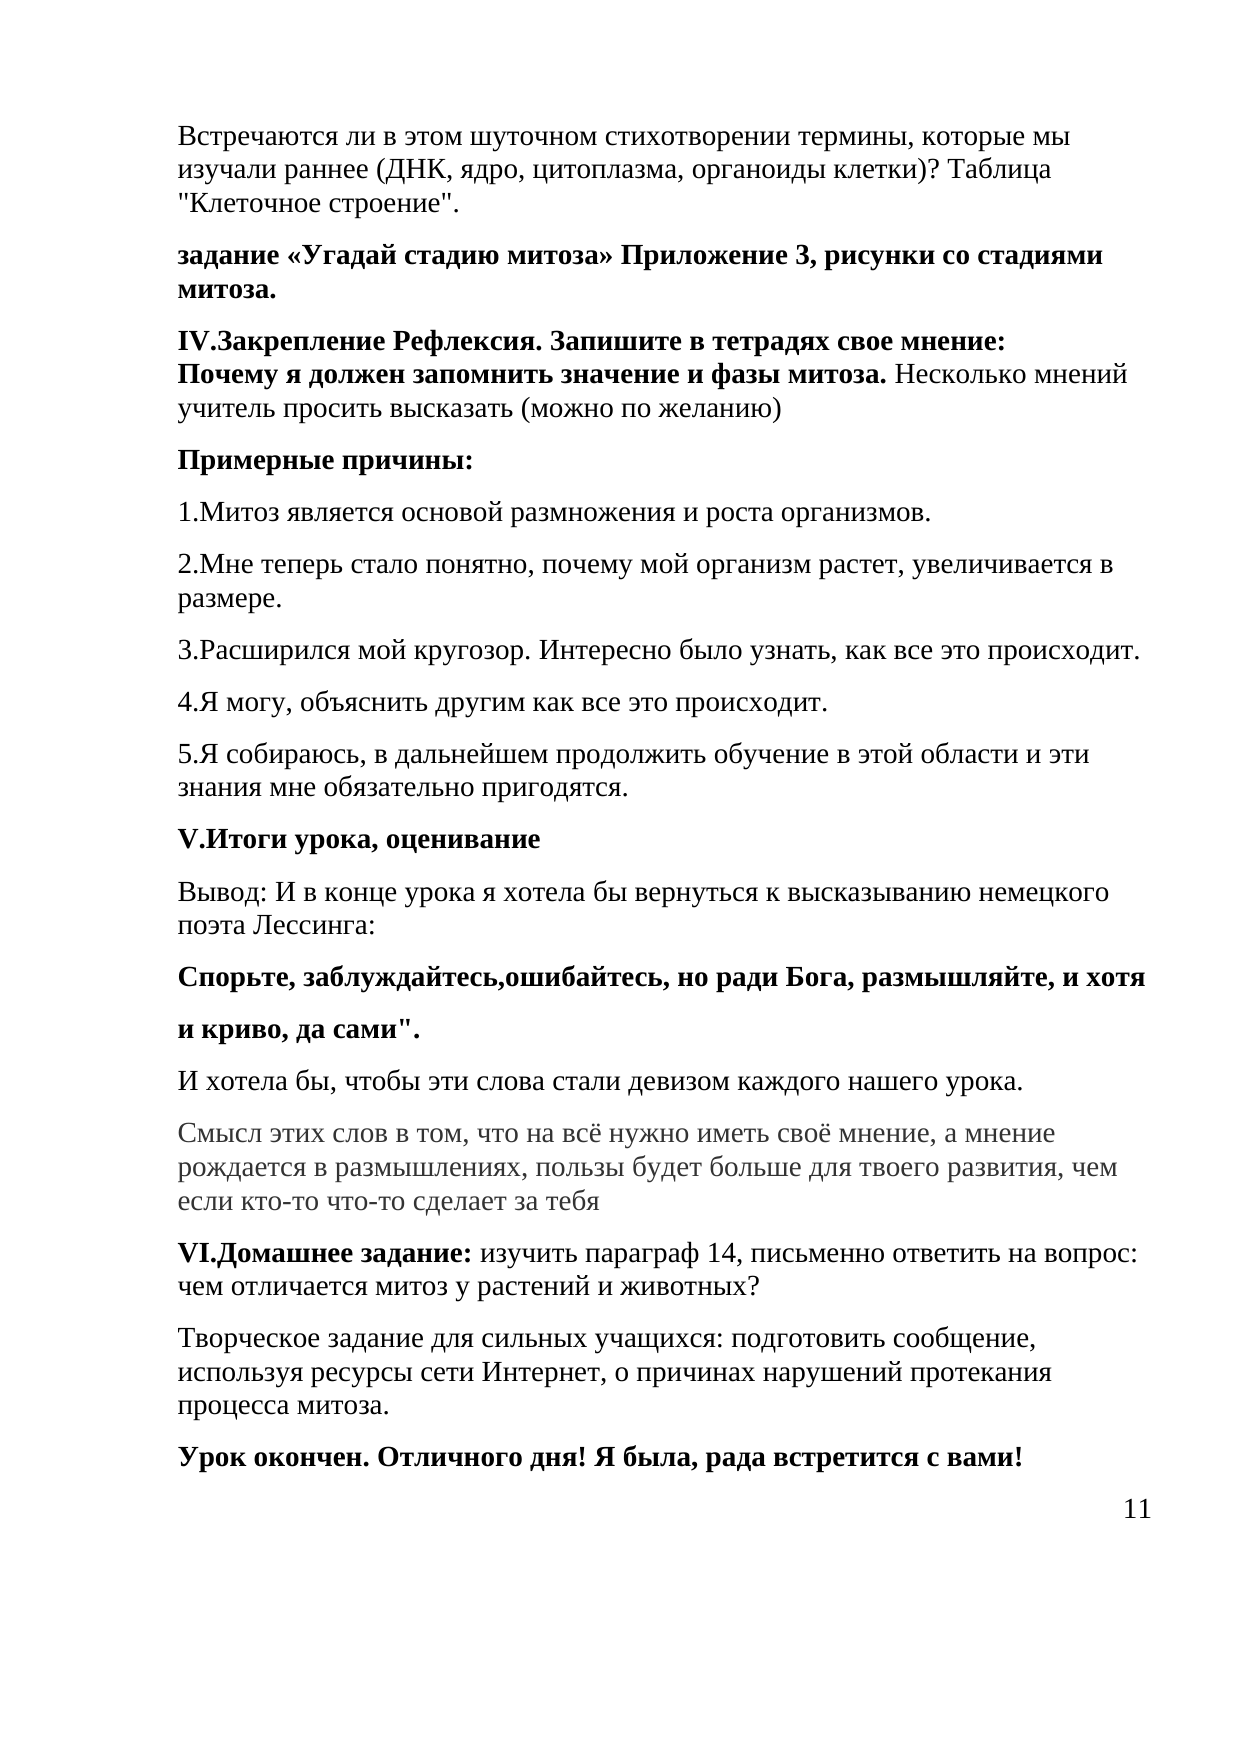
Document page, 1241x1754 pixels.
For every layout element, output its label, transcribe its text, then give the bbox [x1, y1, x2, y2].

text задание «Угадай стадию митоза» Приложение 3, рисунки со стадиями митоза. [177, 237, 1152, 304]
text Смысл этих слов в том, что на всё нужно иметь своё мнение, а мнение рождается в размышлениях, пользы будет больше для твоего развития, чем если кто-то что-то сделает за тебя [600, 1116, 1152, 1216]
text 1.Митоз является основой размножения и роста организмов. [177, 494, 1152, 528]
text VI.Домашнее задание: изучить параграф 14, письменно ответить на вопрос: чем отличается митоз у растений и животных? [177, 1235, 1152, 1302]
text 2.Мне теперь стало понятно, почему мой организм растет, увеличивается в размере. [177, 546, 1152, 613]
text Вывод: И в конце урока я хотела бы вернуться к высказыванию немецкого поэта Лессинга: [177, 874, 1152, 941]
text 11 [177, 1492, 1152, 1525]
text И хотела бы, чтобы эти слова стали девизом каждого нашего урока. [177, 1063, 1152, 1097]
text V.Итоги урока, оценивание [177, 822, 1152, 855]
text 5.Я собираюсь, в дальнейшем продолжить обучение в этой области и эти знания мне обязательно пригодятся. [177, 736, 1152, 803]
text IV.Закрепление Рефлексия. Запишите в тетрадях свое мнение: Почему я должен запомнить значение и фазы митоза. Несколько мнений учитель просить высказать (можно по желанию) [177, 323, 1152, 423]
text и криво, да сами". [177, 1011, 1152, 1045]
text Урок окончен. Отличного дня! Я была, рада встретится с вами! [177, 1439, 1152, 1473]
text Примерные причины: [177, 442, 1152, 476]
text 3.Расширился мой кругозор. Интересно было узнать, как все это происходит. [177, 632, 1152, 665]
text Встречаются ли в этом шуточном стихотворении термины, которые мы изучали раннее (ДНК, ядро, цитоплазма, органоиды клетки)? Таблица "Клеточное строение". [177, 118, 1152, 219]
text 4.Я могу, объяснить другим как все это происходит. [177, 684, 1152, 717]
text Спорьте, заблуждайтесь,ошибайтесь, но ради Бога, размышляйте, и хотя [177, 959, 1152, 993]
text Творческое задание для сильных учащихся: подготовить сообщение, используя ресурсы сети Интернет, о причинах нарушений протекания процесса митоза. [177, 1320, 1152, 1421]
